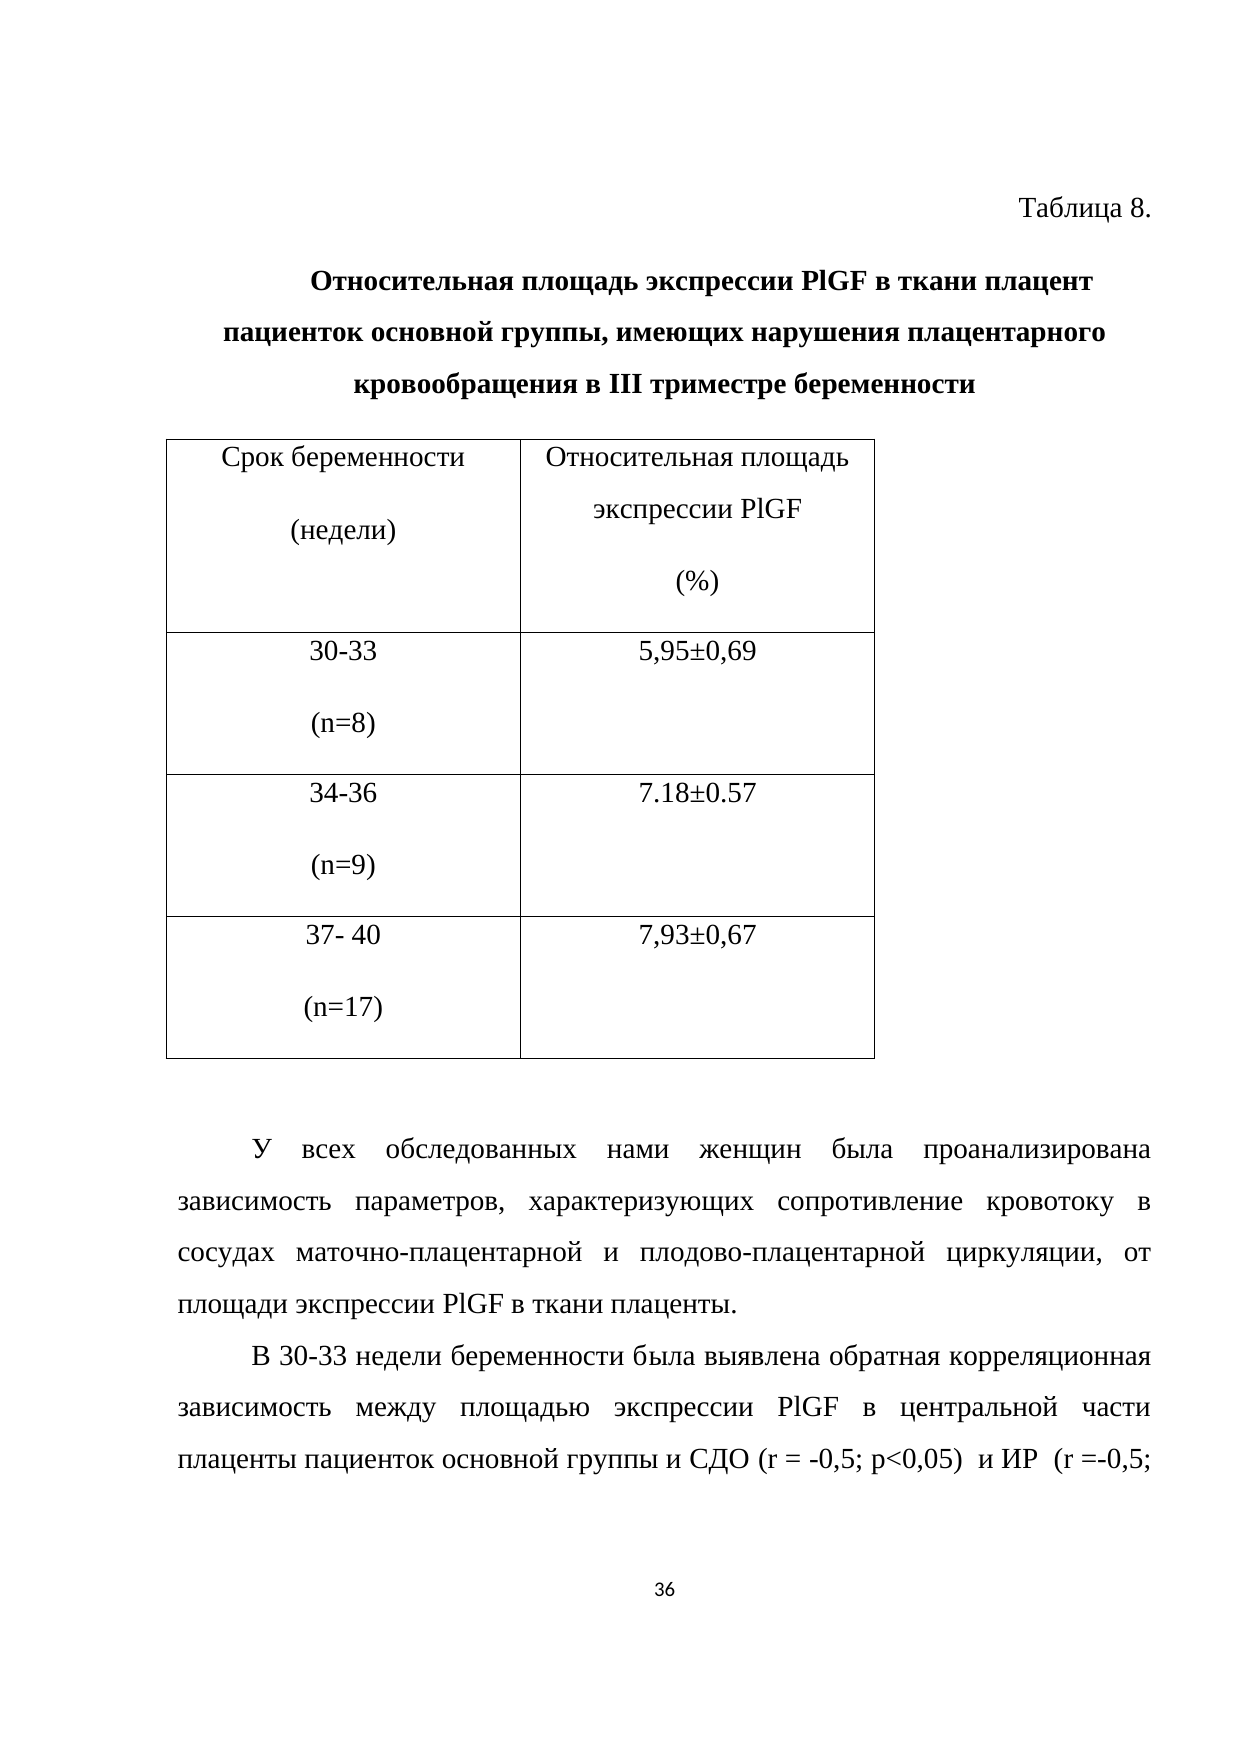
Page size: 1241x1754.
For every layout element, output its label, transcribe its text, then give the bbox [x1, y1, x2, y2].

text Таблица 8. [177, 191, 1152, 224]
table_cell 5,95±0,69 [521, 633, 874, 774]
text У всех обследованных нами женщин была проанализирована зависимость параметров, характеризующих сопротивление кровотоку в сосудах маточно-плацентарной и плодово-плацентарной циркуляции, от площади экспрессии PlGF в ткани плаценты. [177, 1131, 1152, 1319]
table_cell 7,93±0,67 [521, 917, 874, 1058]
table_cell 34-36 (n=9) [167, 775, 520, 916]
text Относительная площадь экспрессии PlGF в ткани плацент пациенток основной группы, имеющих нарушения плацентарного кровообращения в III триместре беременности [177, 263, 1152, 399]
table_header Срок беременности (недели) [167, 440, 520, 632]
table_header Относительная площадь экспрессии PlGF (%) [521, 440, 874, 632]
table_cell 37- 40 (n=17) [167, 917, 520, 1058]
table_cell 7.18±0.57 [521, 775, 874, 916]
table_cell 30-33 (n=8) [167, 633, 520, 774]
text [177, 1338, 1152, 1474]
